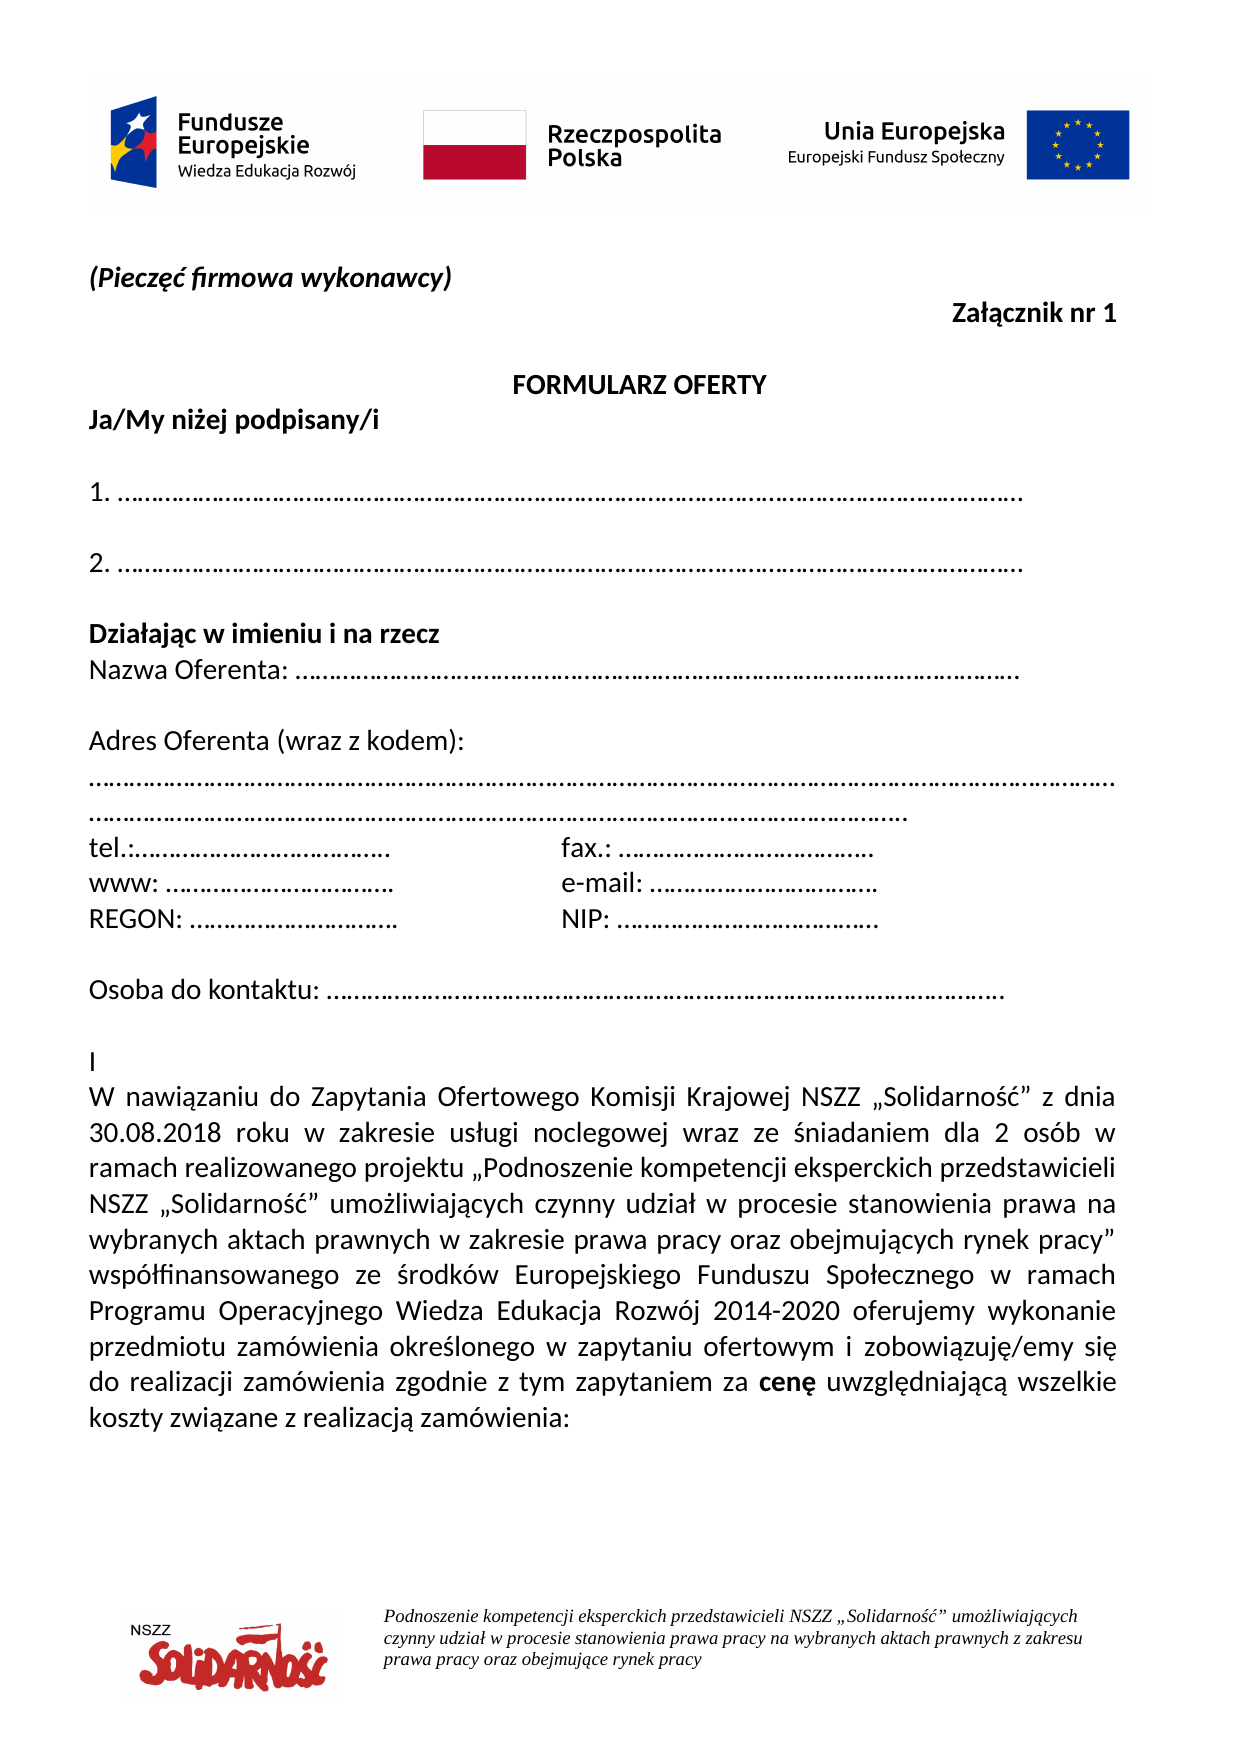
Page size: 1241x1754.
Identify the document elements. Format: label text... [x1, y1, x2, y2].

picture [119, 1613, 340, 1701]
text Załącznik nr 1 [89, 294, 1117, 330]
text REGON: …………………………. NIP: ………………………………… [89, 900, 1117, 936]
text W nawiązaniu do Zapytania Ofertowego Komisji Krajowej NSZZ „Solidarność” z dnia 30.08.2018 roku w zakresie usługi noclegowej wraz ze śniadaniem dla 2 osób w ramach realizowanego projektu „Podnoszenie kompetencji eksperckich przedstawicieli NSZZ „Solidarność” umożliwiających czynny udział w procesie stanowienia prawa na wybranych aktach prawnych w zakresie prawa pracy oraz obejmujących rynek pracy” współfinansowanego ze środków Europejskiego Funduszu Społecznego w ramach Programu Operacyjnego Wiedza Edukacja Rozwój 2014-2020 oferujemy wykonanie przedmiotu zamówienia określonego w zapytaniu ofertowym i zobowiązuję/emy się do realizacji zamówienia zgodnie z tym zapytaniem za cenę uwzględniającą wszelkie koszty związane z realizacją zamówienia: [89, 1078, 1117, 1434]
text Działając w imieniu i na rzecz Nazwa Oferenta: ……………………………………………………………………………………………… [89, 615, 1117, 686]
text (Pieczęć firmowa wykonawcy) [89, 259, 1117, 294]
text Ja/My niżej podpisany/i [89, 401, 1117, 437]
text I [89, 1043, 1117, 1078]
text FORMULARZ OFERTY [89, 366, 1117, 401]
text tel.:……………………………….. fax.: ……………………………….. [89, 829, 1117, 864]
picture [88, 73, 1152, 211]
text 1. ……………………………………………………………………………………………………………………… [89, 473, 1117, 508]
text Adres Oferenta (wraz z kodem): ………………………………………………………………………………………………………………………………………………………………………………………………………………………………………………….. [89, 722, 1117, 829]
text 2. ……………………………………………………………………………………………………………………… [89, 544, 1117, 579]
text www: ……………………………. e-mail: ……………………………. [89, 864, 1117, 900]
text Osoba do kontaktu: ……………………………………………………………………………………….. [89, 971, 1117, 1007]
